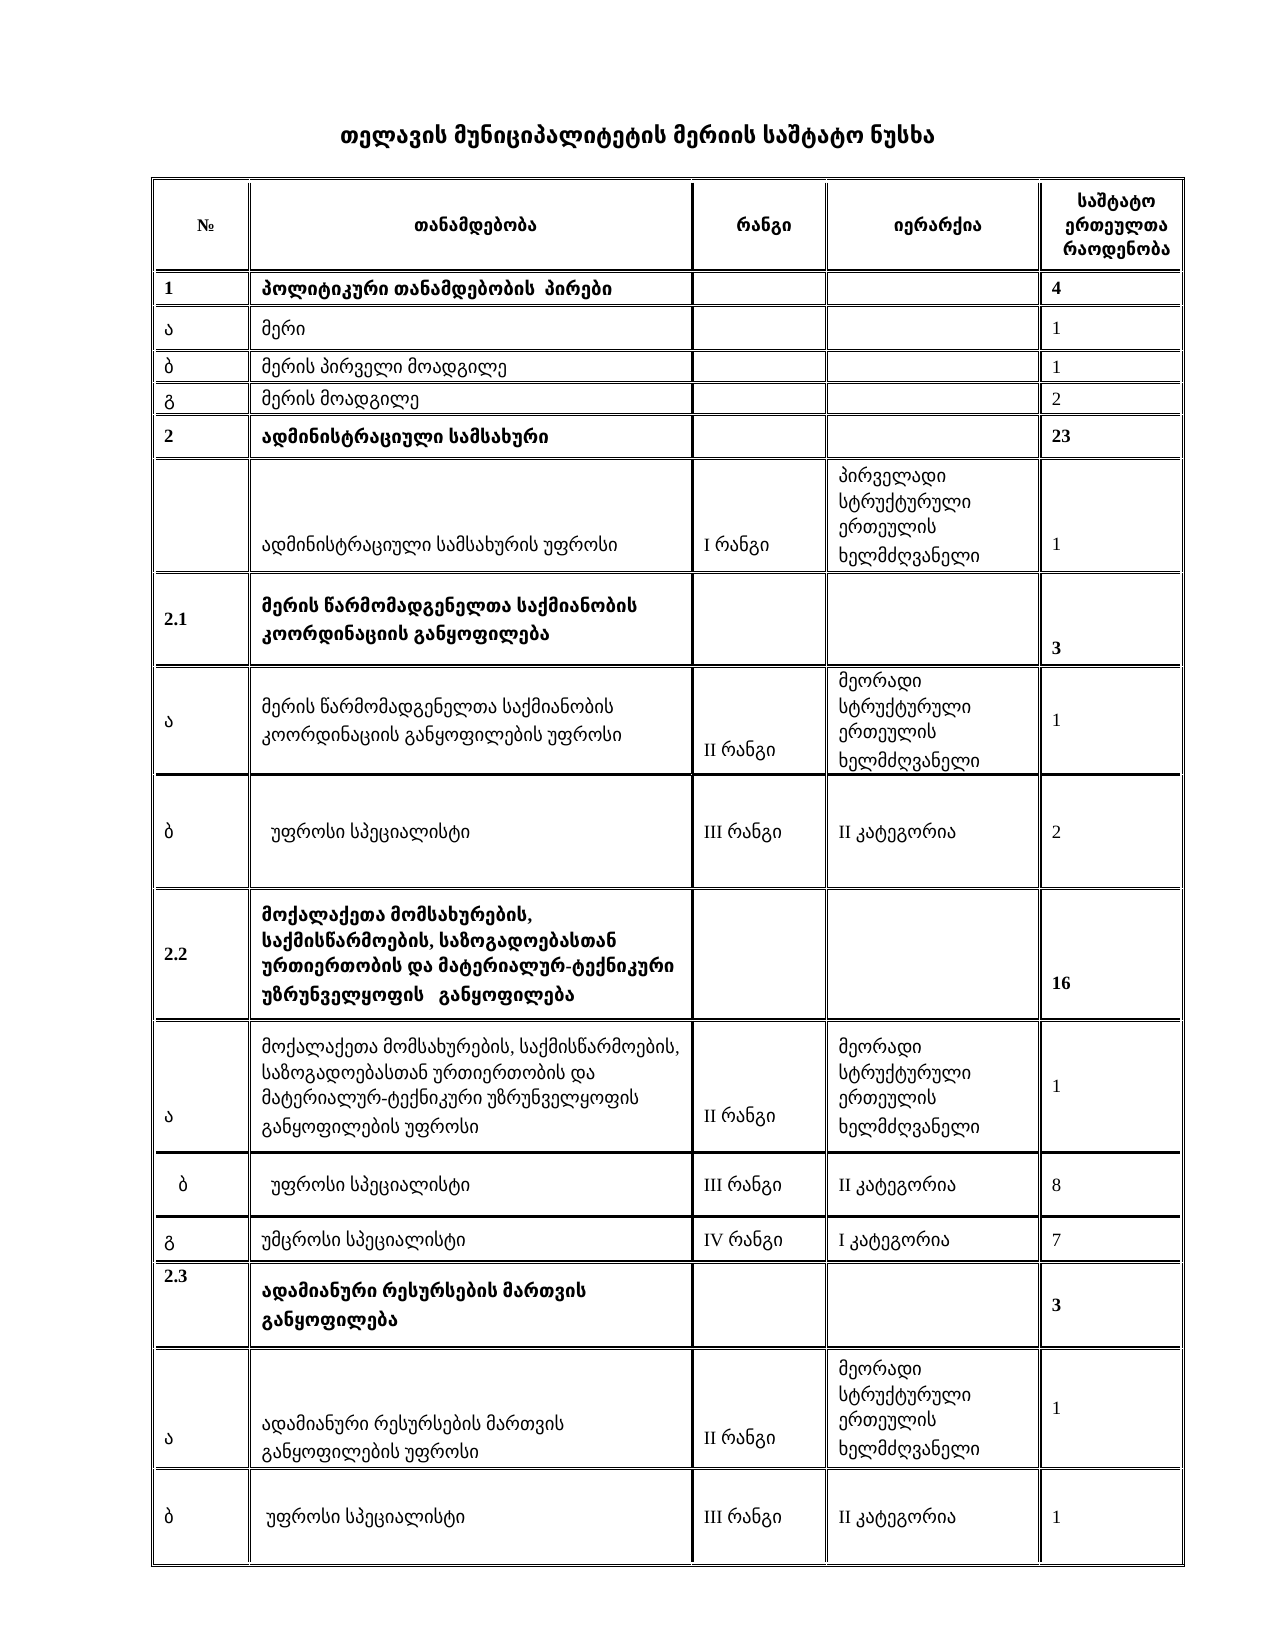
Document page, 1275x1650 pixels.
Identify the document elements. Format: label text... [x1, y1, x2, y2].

table_cell 1 [1040, 1467, 1183, 1563]
table_cell 1 [1042, 456, 1182, 571]
table_cell 2.2 [152, 887, 250, 1018]
table_cell მერი [251, 307, 691, 349]
table_cell ბ [154, 1151, 248, 1215]
table_cell 1 [1042, 304, 1182, 349]
table_cell 7 [1042, 1215, 1182, 1260]
table_cell მეორადი სტრუქტურული ერთეულის ხელმძღვანელი [828, 1350, 1038, 1467]
table_cell უფროსი სპეციალისტი [250, 1470, 692, 1563]
table_cell III რანგი [694, 1154, 825, 1215]
table_header № [154, 180, 250, 269]
table_cell I კატეგორია [828, 1218, 1038, 1260]
table_cell ადამიანური რესურსების მართვის განყოფილების უფროსი [251, 1350, 691, 1467]
table_cell მერის წარმომადგენელთა საქმიანობის კოორდინაციის განყოფილების უფროსი [251, 668, 691, 773]
table_cell ა [154, 664, 248, 773]
table_cell [694, 307, 825, 349]
table_cell ადამიანური რესურსების მართვის განყოფილება [251, 1264, 691, 1346]
table_cell 2.3 [154, 1260, 248, 1346]
table_cell უფროსი სპეციალისტი [251, 1154, 691, 1215]
table_cell მერის მოადგილე [251, 384, 691, 413]
table_cell ბ [152, 349, 250, 381]
table_cell [828, 384, 1038, 413]
table_header იერარქია [827, 178, 1040, 269]
table_cell 8 [1042, 1151, 1182, 1215]
table_cell 4 [1042, 269, 1182, 303]
table_header საშტატო ერთეულთა რაოდენობა [1040, 180, 1182, 269]
table_cell 2 [1042, 773, 1183, 887]
table_cell 1 [1040, 349, 1183, 381]
table_cell გ [154, 1215, 248, 1260]
table_cell 3 [1042, 1260, 1182, 1346]
table_cell ა [154, 1018, 248, 1151]
text თელავის მუნიციპალიტეტის მერიის საშტატო ნუსხა [150, 119, 1125, 150]
table_header რანგი [692, 180, 827, 269]
table_cell [828, 574, 1038, 664]
table_cell [694, 574, 825, 664]
table_cell [694, 273, 825, 303]
table_cell [828, 890, 1038, 1018]
table_cell მერის წარმომადგენელთა საქმიანობის კოორდინაციის განყოფილება [251, 574, 691, 664]
table_cell ბ [152, 773, 248, 887]
table_cell 2 [1040, 381, 1183, 413]
table_cell 2 [152, 413, 250, 456]
table_cell III რანგი [694, 776, 825, 887]
table_cell [828, 1264, 1038, 1346]
table_cell უფროსი სპეციალისტი [251, 776, 691, 887]
table_cell 1 [1042, 664, 1182, 773]
table_cell [828, 352, 1038, 381]
table_cell ადმინისტრაციული სამსახური [251, 416, 691, 456]
table_cell 3 [1040, 571, 1183, 664]
table_cell [694, 384, 825, 413]
table_cell II კატეგორია [827, 1467, 1040, 1563]
table_cell უმცროსი სპეციალისტი [251, 1218, 691, 1260]
table_cell პოლიტიკური თანამდებობის პირები [251, 273, 691, 303]
table_cell 1 [154, 269, 248, 303]
table_cell [694, 416, 825, 456]
table_cell II კატეგორია [828, 1154, 1038, 1215]
table_cell 1 [1042, 1346, 1182, 1467]
table_cell II რანგი [694, 1022, 825, 1151]
table_cell ადმინისტრაციული სამსახურის უფროსი [251, 460, 691, 571]
table_cell ბ [152, 1467, 250, 1563]
table_cell IV რანგი [694, 1218, 825, 1260]
table_cell [694, 890, 825, 1018]
table_cell 23 [1040, 413, 1183, 456]
table_cell [694, 352, 825, 381]
table_cell [828, 307, 1038, 349]
table_cell [828, 416, 1038, 456]
table_cell 2.1 [152, 571, 250, 664]
table_cell გ [152, 381, 250, 413]
table_header თანამდებობა [250, 178, 692, 269]
table_cell I რანგი [694, 460, 825, 571]
table_cell პირველადი სტრუქტურული ერთეულის ხელმძღვანელი [828, 460, 1038, 571]
table_cell მეორადი სტრუქტურული ერთეულის ხელმძღვანელი [828, 1022, 1038, 1151]
table_cell მეორადი სტრუქტურული ერთეულის ხელმძღვანელი [828, 668, 1038, 773]
table_cell II რანგი [694, 1350, 825, 1467]
table_cell მერის პირველი მოადგილე [251, 352, 691, 381]
table_cell [694, 1264, 825, 1346]
table_cell მოქალაქეთა მომსახურების, საქმისწარმოების, საზოგადოებასთან ურთიერთობის და მატერიალურ-ტექნიკური უზრუნველყოფის განყოფილება [251, 890, 691, 1018]
table_cell II რანგი [694, 668, 825, 773]
table_cell ა [154, 1346, 248, 1467]
table_cell III რანგი [692, 1470, 827, 1563]
table_cell 16 [1040, 887, 1183, 1018]
table_cell [828, 273, 1038, 303]
table_cell II კატეგორია [828, 776, 1038, 887]
table_cell მოქალაქეთა მომსახურების, საქმისწარმოების, საზოგადოებასთან ურთიერთობის და მატერიალურ-ტექნიკური უზრუნველყოფის განყოფილების უფროსი [251, 1022, 691, 1151]
table_cell [154, 456, 248, 571]
table_cell ა [154, 304, 248, 349]
table_cell 1 [1042, 1018, 1182, 1151]
